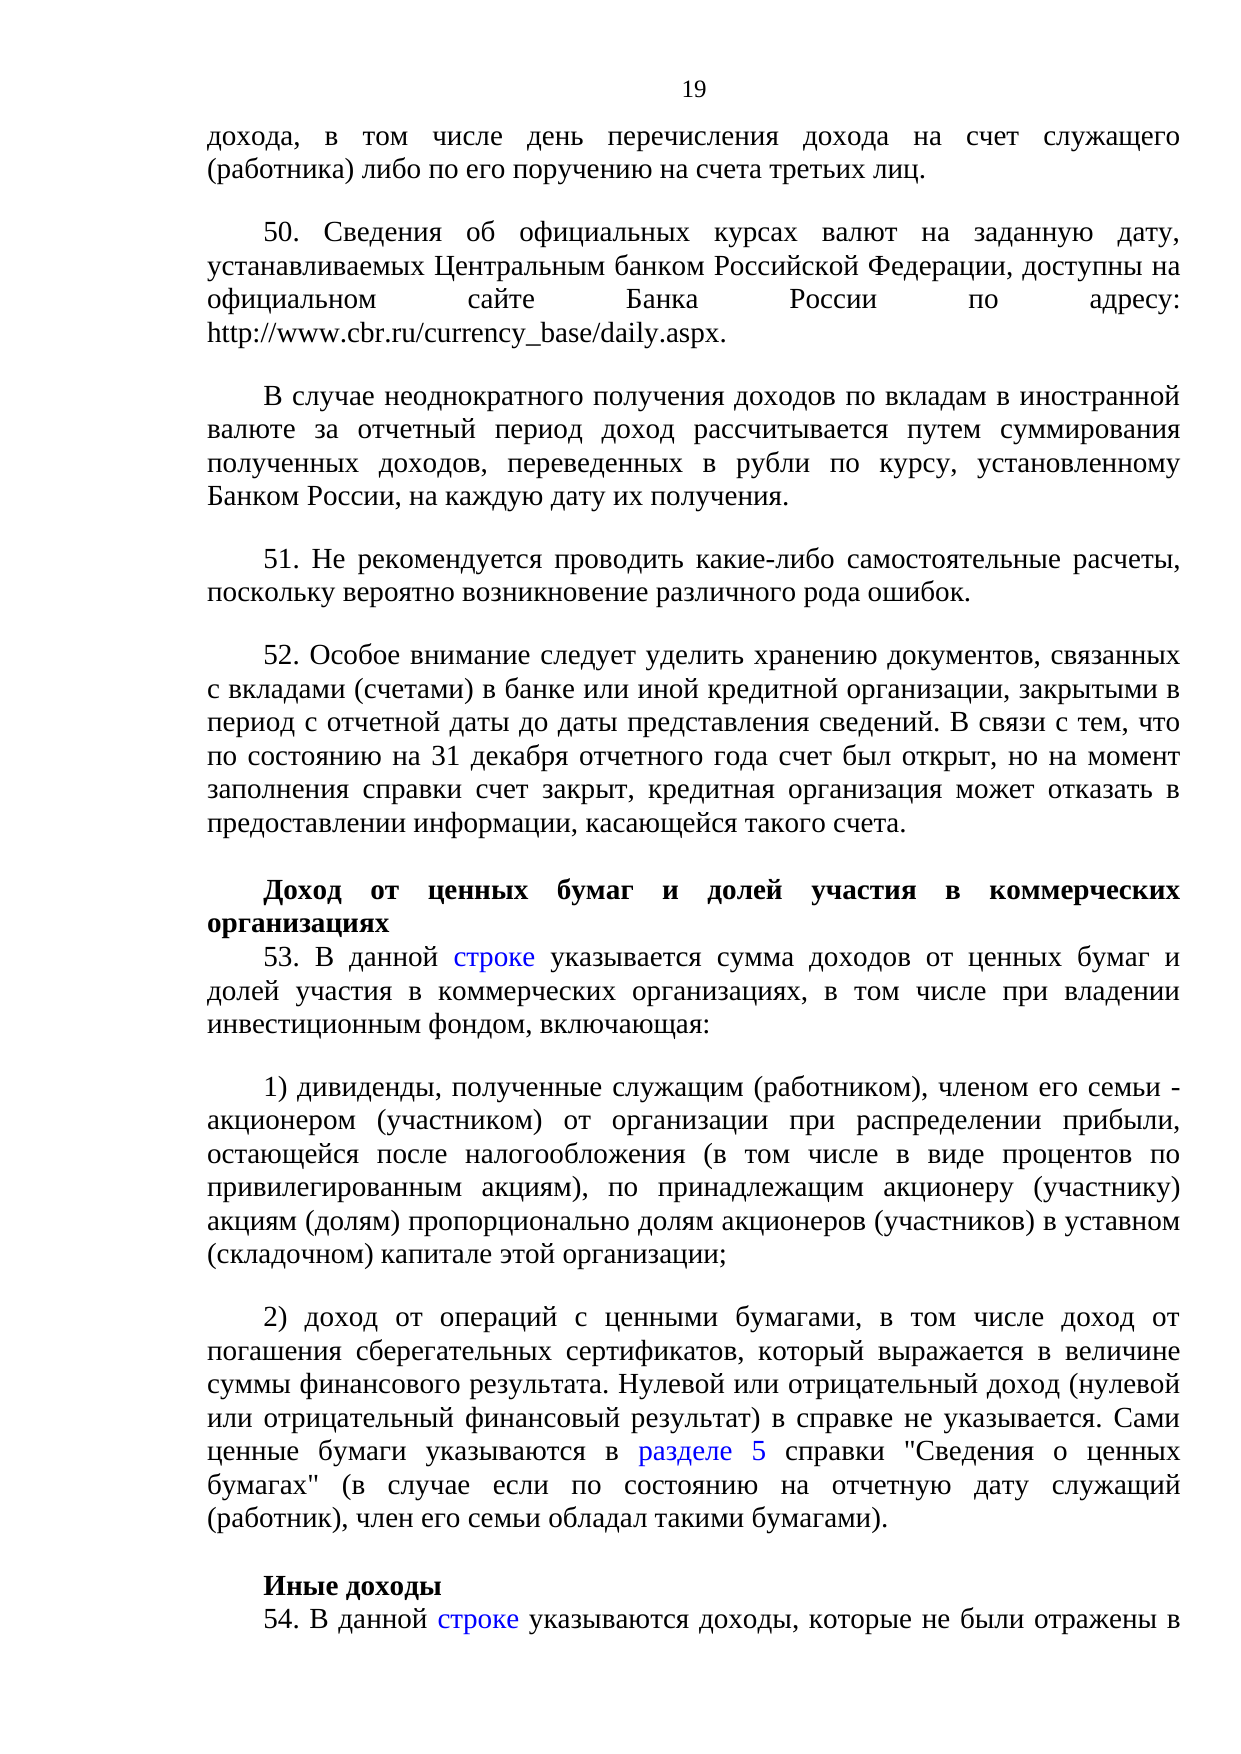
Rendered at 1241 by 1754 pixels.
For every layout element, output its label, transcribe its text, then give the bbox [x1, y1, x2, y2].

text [207, 118, 1181, 185]
text 51. Не рекомендуется проводить какие-либо самостоятельные расчеты, поскольку вероятно возникновение различного рода ошибок. [207, 541, 1181, 608]
text 2) доход от операций с ценными бумагами, в том числе доход от погашения сберегательных сертификатов, который выражается в величине суммы финансового результата. Нулевой или отрицательный доход (нулевой или отрицательный финансовый результат) в справке не указывается. Сами ценные бумаги указываются в разделе 5 справки "Сведения о ценных бумагах" (в случае если по состоянию на отчетную дату служащий (работник), член его семьи обладал такими бумагами). [207, 1299, 1181, 1534]
text 52. Особое внимание следует уделить хранению документов, связанных с вкладами (счетами) в банке или иной кредитной организации, закрытыми в период с отчетной даты до даты представления сведений. В связи с тем, что по состоянию на 31 декабря отчетного года счет был открыт, но на момент заполнения справки счет закрыт, кредитная организация может отказать в предоставлении информации, касающейся такого счета. [207, 637, 1181, 838]
text В случае неоднократного получения доходов по вкладам в иностранной валюте за отчетный период доход рассчитывается путем суммирования полученных доходов, переведенных в рубли по курсу, установленному Банком России, на каждую дату их получения. [207, 378, 1181, 512]
text 53. В данной строке указывается сумма доходов от ценных бумаг и долей участия в коммерческих организациях, в том числе при владении инвестиционным фондом, включающая: [207, 939, 1181, 1040]
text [207, 1601, 1181, 1635]
text 1) дивиденды, полученные служащим (работником), членом его семьи - акционером (участником) от организации при распределении прибыли, остающейся после налогообложения (в том числе в виде процентов по привилегированным акциям), по принадлежащим акционеру (участнику) акциям (долям) пропорционально долям акционеров (участников) в уставном (складочном) капитале этой организации; [207, 1069, 1181, 1270]
title Доход от ценных бумаг и долей участия в коммерческих организациях [207, 872, 1181, 939]
text 50. Сведения об официальных курсах валют на заданную дату, устанавливаемых Центральным банком Российской Федерации, доступны на официальном сайте Банка России по адресу: http://www.cbr.ru/currency_base/daily.aspx. [207, 214, 1181, 348]
title Иные доходы [207, 1568, 1181, 1601]
